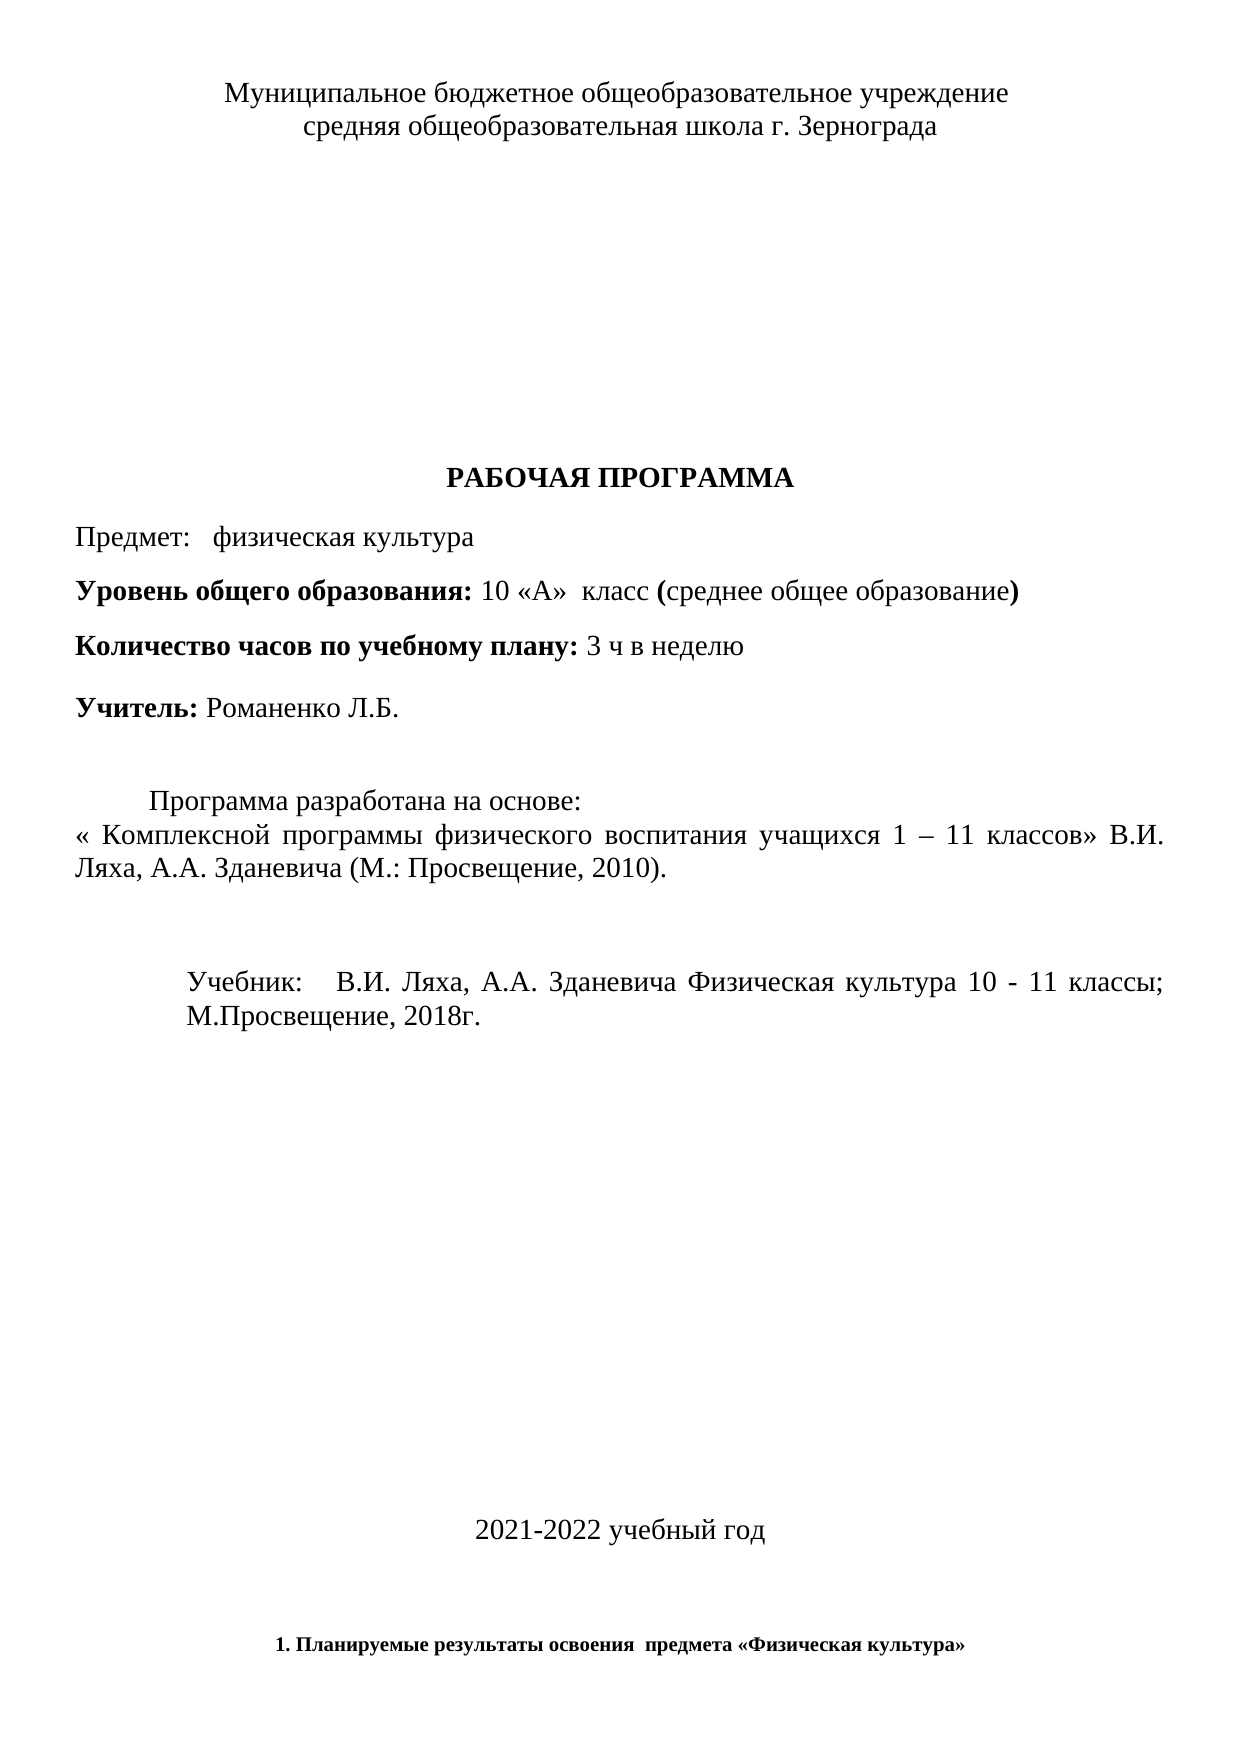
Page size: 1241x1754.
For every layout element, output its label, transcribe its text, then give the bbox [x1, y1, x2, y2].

text Уровень общего образования: 10 «А» класс (среднее общее образование) [75, 573, 1165, 607]
text Муниципальное бюджетное общеобразовательное учреждение средняя общеобразовательная школа г. Зернограда [75, 75, 1165, 142]
text 2021-2022 учебный год [75, 1512, 1165, 1546]
text Программа разработана на основе: [75, 783, 1165, 817]
text РАБОЧАЯ ПРОГРАММА [75, 460, 1165, 493]
text Предмет: физическая культура [75, 519, 1165, 553]
text Количество часов по учебному плану: 3 ч в неделю [75, 628, 1165, 661]
text 1. Планируемые результаты освоения предмета «Физическая культура» [75, 1632, 1165, 1656]
text Учитель: Романенко Л.Б. [75, 691, 1165, 724]
text « Комплексной программы физического воспитания учащихся 1 – 11 классов» В.И. Ляха, А.А. Зданевича (М.: Просвещение, 2010). [75, 817, 1165, 884]
text Учебник: В.И. Ляха, А.А. Зданевича Физическая культура 10 - 11 классы; М.Просвещение, 2018г. [186, 964, 1165, 1031]
